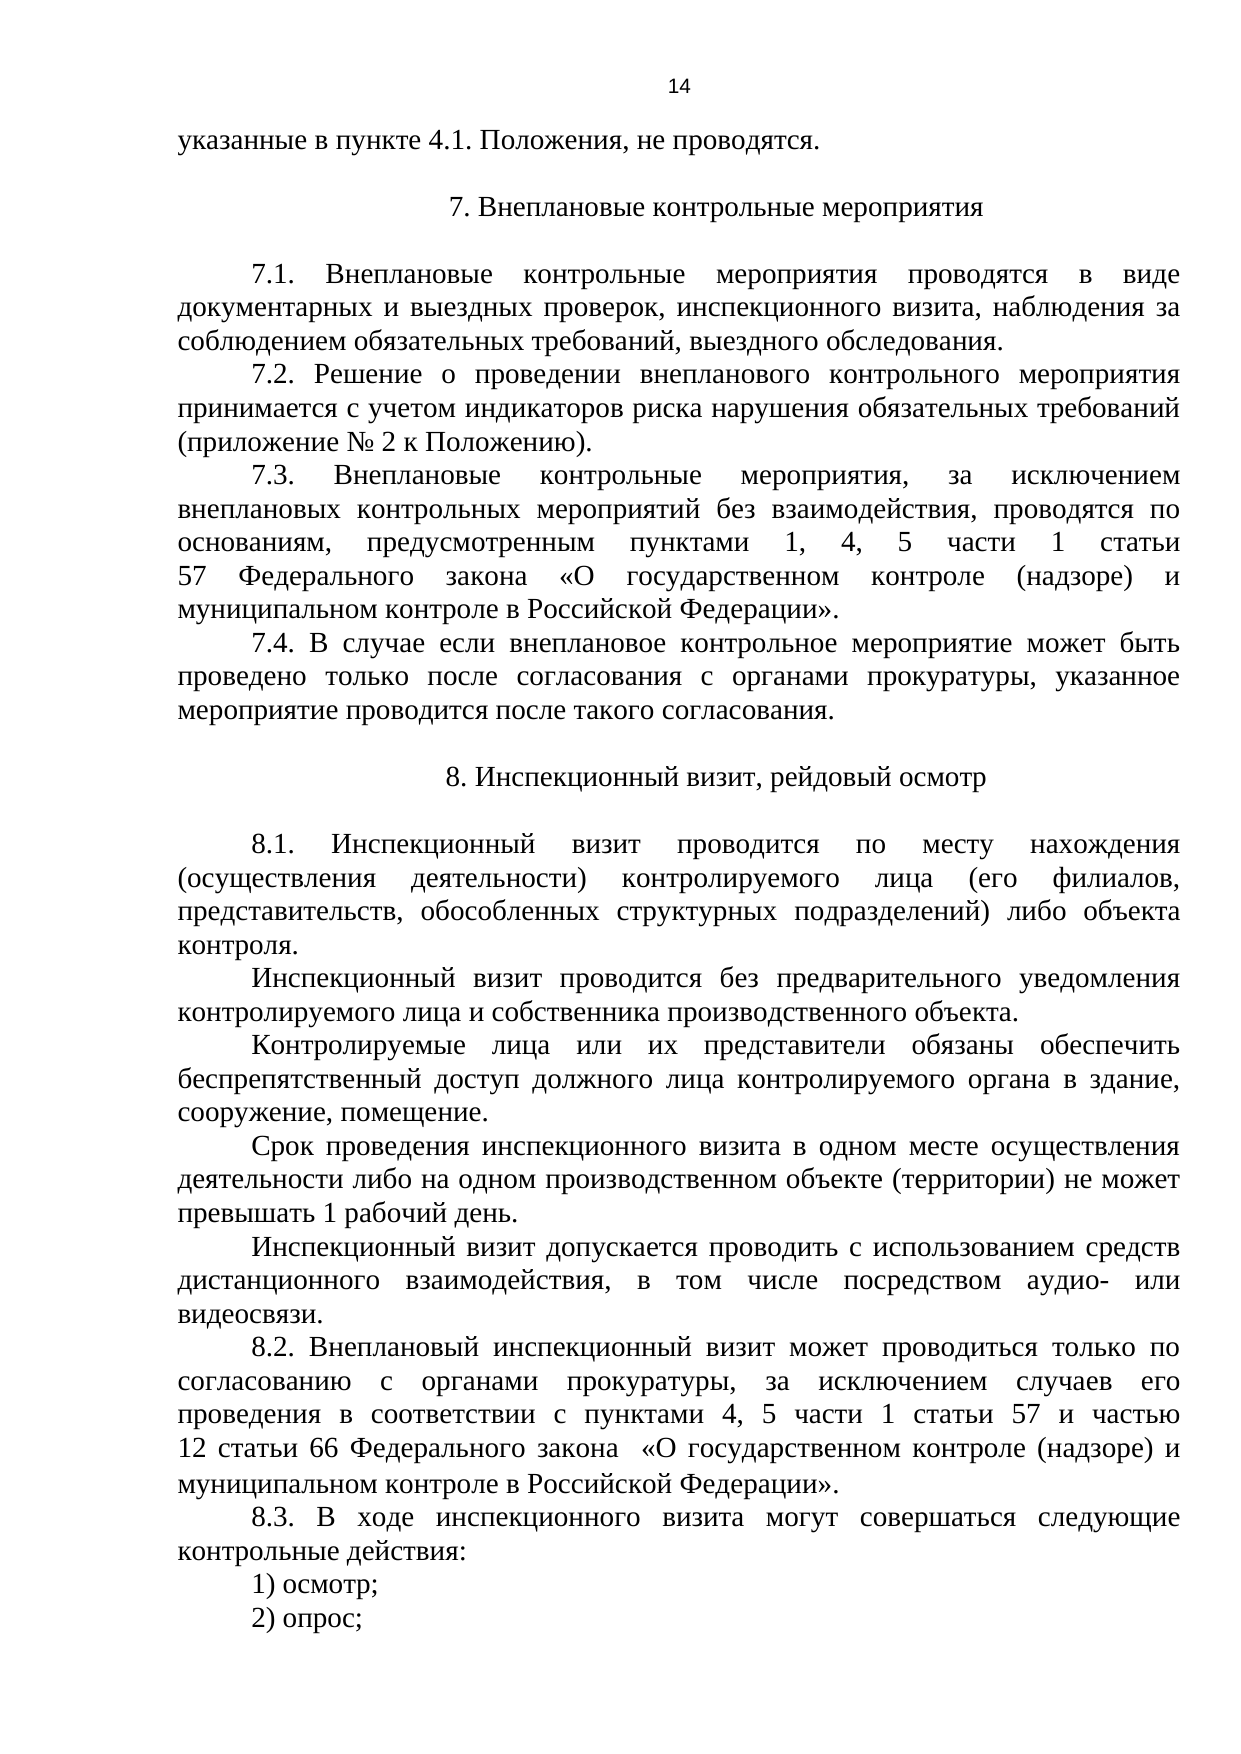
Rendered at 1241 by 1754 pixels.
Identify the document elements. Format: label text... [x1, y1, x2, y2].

list 7.2. Решение о проведении внепланового контрольного мероприятия принимается с учетом индикаторов риска нарушения обязательных требований (приложение № 2 к Положению). [177, 357, 1181, 457]
list 7. Внеплановые контрольные мероприятия [177, 189, 1181, 222]
text Контролируемые лица или их представители обязаны обеспечить беспрепятственный доступ должного лица контролируемого органа в здание, сооружение, помещение. [177, 1027, 1181, 1128]
text 8.1. Инспекционный визит проводится по месту нахождения (осуществления деятельности) контролируемого лица (его филиалов, представительств, обособленных структурных подразделений) либо объекта контроля. [177, 826, 1181, 960]
text 8. Инспекционный визит, рейдовый осмотр [177, 759, 1181, 793]
text 8.2. Внеплановый инспекционный визит может проводиться только по согласованию с органами прокуратуры, за исключением случаев его проведения в соответствии с пунктами 4, 5 части 1 статьи 57 и частью 12 статьи 66 Федерального закона «О государственном контроле (надзоре) и муниципальном контроле в Российской Федерации». [177, 1329, 1181, 1499]
text 2) опрос; [177, 1600, 1181, 1634]
text Инспекционный визит допускается проводить с использованием средств дистанционного взаимодействия, в том числе посредством аудио- или видеосвязи. [177, 1229, 1181, 1329]
list 7.1. Внеплановые контрольные мероприятия проводятся в виде документарных и выездных проверок, инспекционного визита, наблюдения за соблюдением обязательных требований, выездного обследования. [177, 256, 1181, 357]
text Срок проведения инспекционного визита в одном месте осуществления деятельности либо на одном производственном объекте (территории) не может превышать 1 рабочий день. [177, 1128, 1181, 1229]
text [177, 122, 1181, 155]
text 7.3. Внеплановые контрольные мероприятия, за исключением внеплановых контрольных мероприятий без взаимодействия, проводятся по основаниям, предусмотренным пунктами 1, 4, 5 части 1 статьи 57 Федерального закона «О государственном контроле (надзоре) и муниципальном контроле в Российской Федерации». [177, 457, 1181, 625]
text 7.4. В случае если внеплановое контрольное мероприятие может быть проведено только после согласования с органами прокуратуры, указанное мероприятие проводится после такого согласования. [177, 625, 1181, 726]
text Инспекционный визит проводится без предварительного уведомления контролируемого лица и собственника производственного объекта. [177, 960, 1181, 1027]
text 1) осмотр; [177, 1567, 1181, 1600]
text 8.3. В ходе инспекционного визита могут совершаться следующие контрольные действия: [177, 1499, 1181, 1567]
